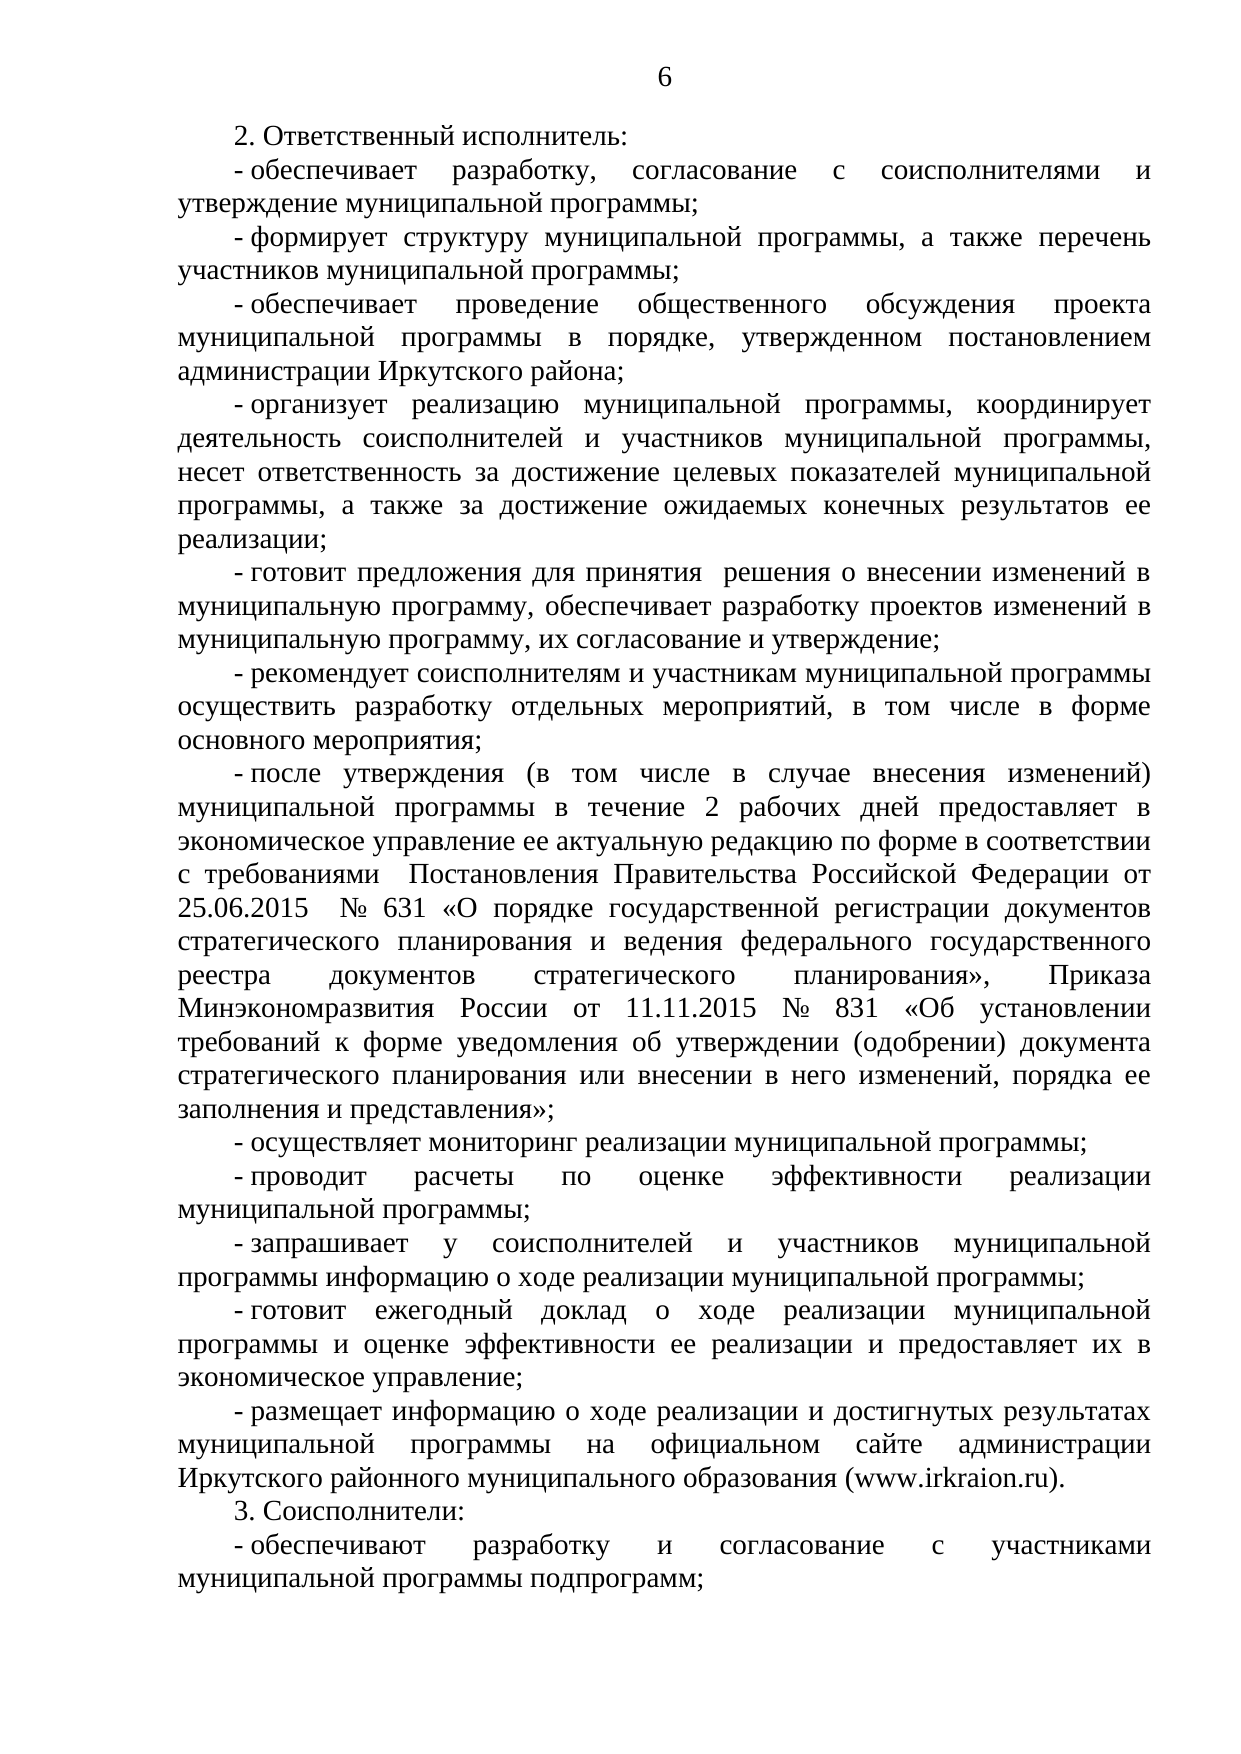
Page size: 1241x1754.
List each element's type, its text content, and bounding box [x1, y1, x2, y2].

text - обеспечивают разработку и согласование с участниками муниципальной программы подпрограмм; [177, 1527, 1152, 1594]
text - проводит расчеты по оценке эффективности реализации муниципальной программы; [177, 1158, 1152, 1225]
text 2. Ответственный исполнитель: [177, 118, 1152, 152]
text - обеспечивает разработку, согласование с соисполнителями и утверждение муниципальной программы; [177, 152, 1152, 219]
text - обеспечивает проведение общественного обсуждения проекта муниципальной программы в порядке, утвержденном постановлением администрации Иркутского района; [177, 286, 1152, 387]
text - запрашивает у соисполнителей и участников муниципальной программы информацию о ходе реализации муниципальной программы; [177, 1225, 1152, 1292]
text - после утверждения (в том числе в случае внесения изменений) муниципальной программы в течение 2 рабочих дней предоставляет в экономическое управление ее актуальную редакцию по форме в соответствии с требованиями Постановления Правительства Российской Федерации от 25.06.2015 № 631 «О порядке государственной регистрации документов стратегического планирования и ведения федерального государственного реестра документов стратегического планирования», Приказа Минэкономразвития России от 11.11.2015 № 831 «Об установлении требований к форме уведомления об утверждении (одобрении) документа стратегического планирования или внесении в него изменений, порядка ее заполнения и представления»; [177, 756, 1152, 1124]
text - размещает информацию о ходе реализации и достигнутых результатах муниципальной программы на официальном сайте администрации Иркутского районного муниципального образования (www.irkraion.ru). [177, 1393, 1152, 1493]
text - готовит предложения для принятия решения о внесении изменений в муниципальную программу, обеспечивает разработку проектов изменений в муниципальную программу, их согласование и утверждение; [177, 554, 1152, 655]
text - осуществляет мониторинг реализации муниципальной программы; [177, 1124, 1152, 1158]
text - готовит ежегодный доклад о ходе реализации муниципальной программы и оценке эффективности ее реализации и предоставляет их в экономическое управление; [177, 1292, 1152, 1393]
text - организует реализацию муниципальной программы, координирует деятельность соисполнителей и участников муниципальной программы, несет ответственность за достижение целевых показателей муниципальной программы, а также за достижение ожидаемых конечных результатов ее реализации; [177, 387, 1152, 554]
text - рекомендует соисполнителям и участникам муниципальной программы осуществить разработку отдельных мероприятий, в том числе в форме основного мероприятия; [177, 655, 1152, 756]
text 3. Соисполнители: [177, 1493, 1152, 1527]
text - формирует структуру муниципальной программы, а также перечень участников муниципальной программы; [177, 219, 1152, 286]
